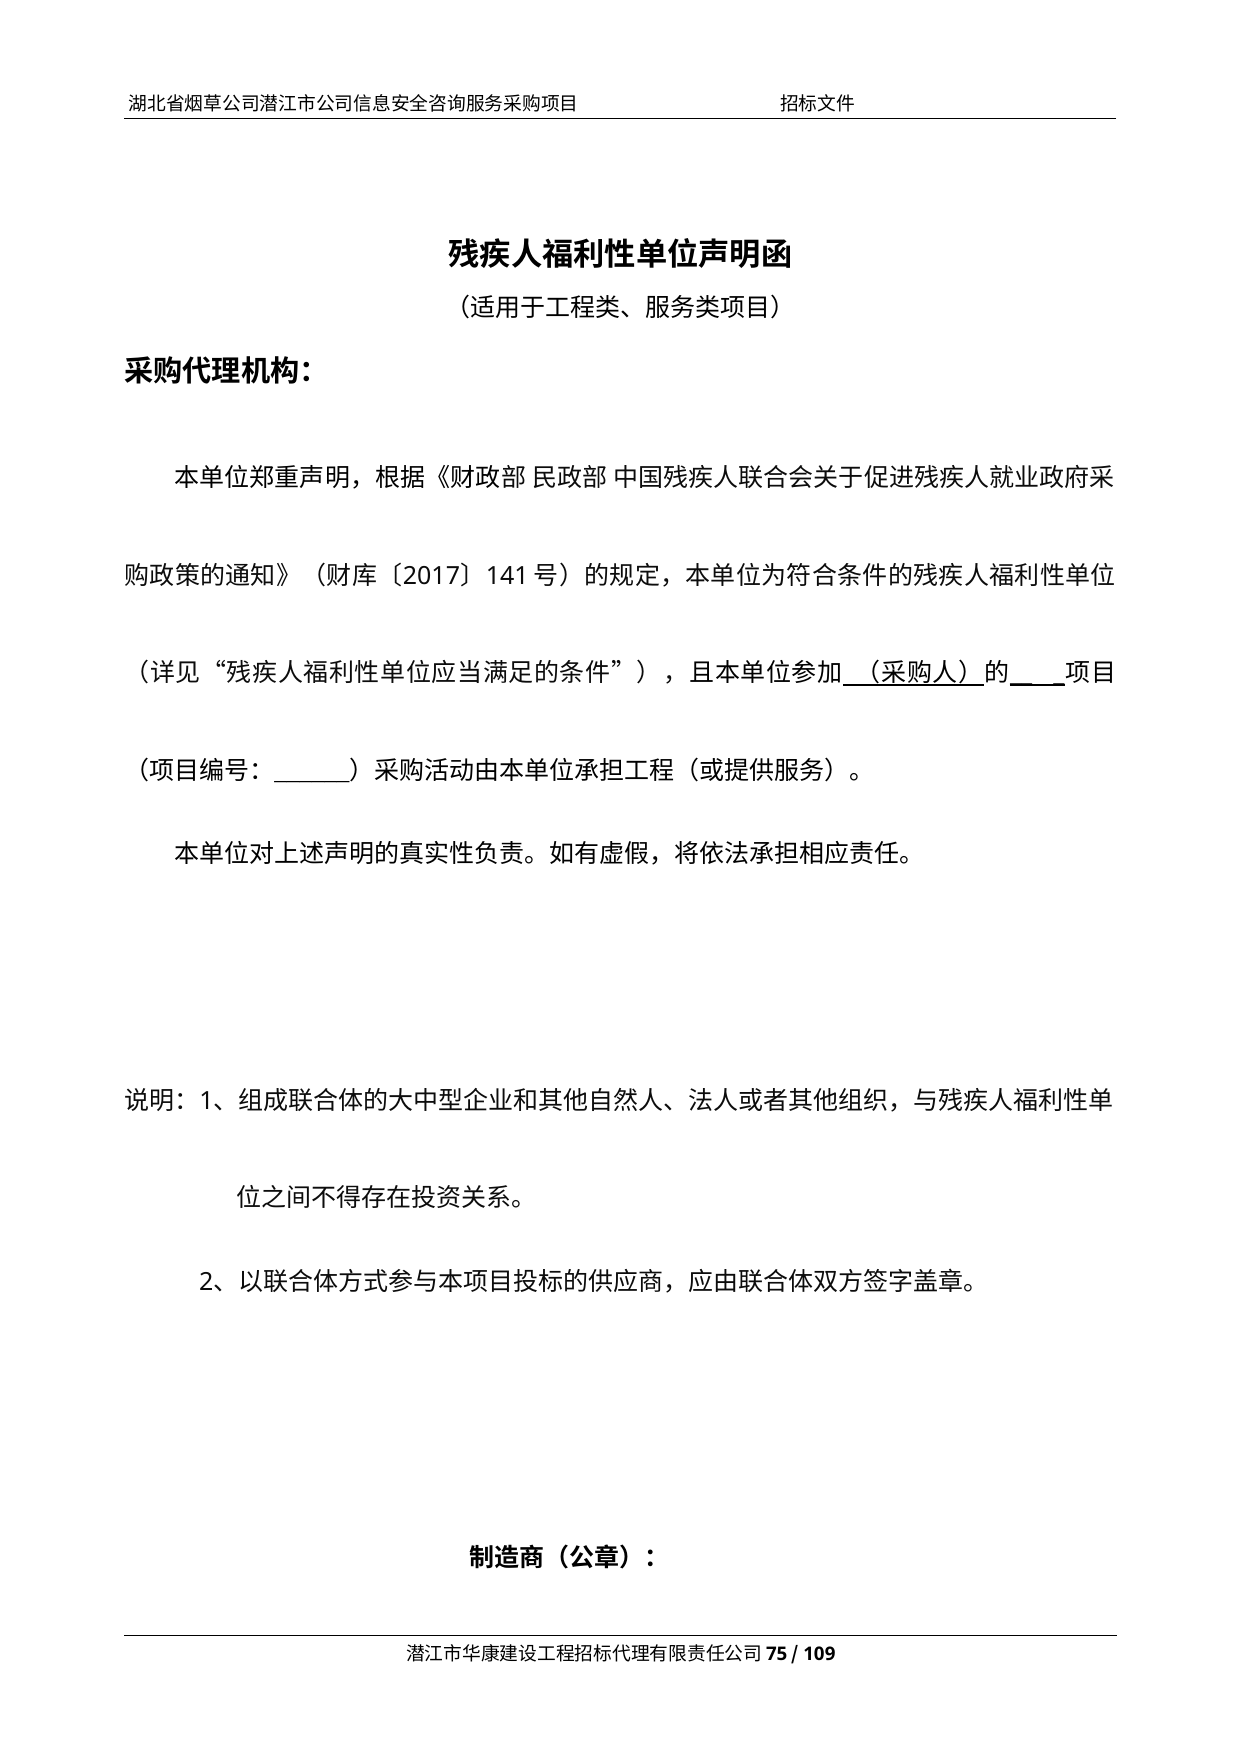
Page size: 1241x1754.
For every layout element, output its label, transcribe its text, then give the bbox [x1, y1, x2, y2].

text 本单位对上述声明的真实性负责。如有虚假，将依法承担相应责任。 [124, 819, 1116, 884]
text 说明：1、组成联合体的大中型企业和其他自然人、法人或者其他组织，与残疾人福利性单位之间不得存在投资关系。 [124, 1066, 1116, 1228]
text 制造商（公章）： [124, 1523, 1116, 1588]
text 2、以联合体方式参与本项目投标的供应商，应由联合体双方签字盖章。 [199, 1247, 1116, 1312]
text 采购代理机构： [124, 336, 1116, 401]
text 残疾人福利性单位声明函 [124, 229, 1116, 275]
text （适用于工程类、服务类项目） [124, 287, 1116, 323]
text 本单位郑重声明，根据《财政部 民政部 中国残疾人联合会关于促进残疾人就业政府采购政策的通知》（财库〔2017〕141号）的规定，本单位为符合条件的残疾人福利性单位（详见“残疾人福利性单位应当满足的条件”），且本单位参加 （采购人）的__ _项目（项目编号：______）采购活动由本单位承担工程（或提供服务）。 [124, 443, 1116, 801]
